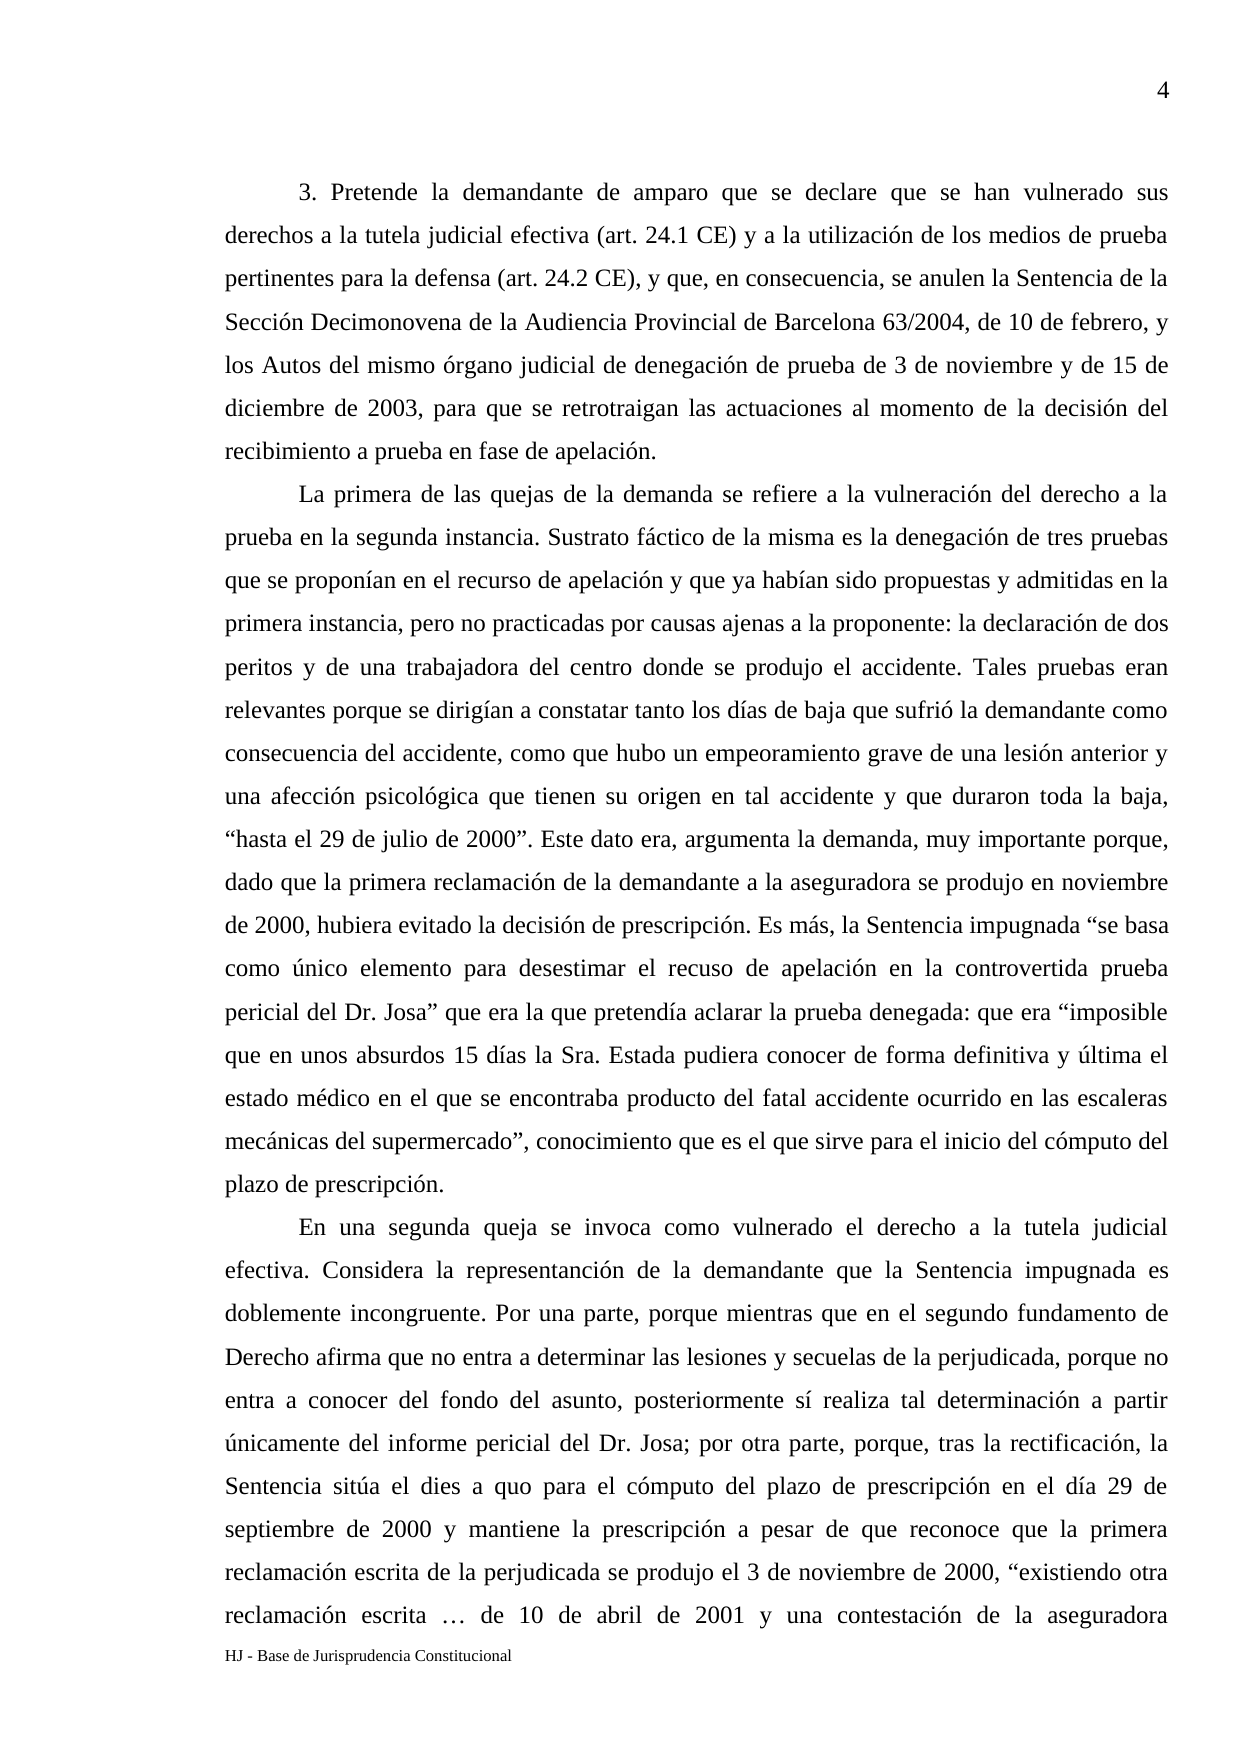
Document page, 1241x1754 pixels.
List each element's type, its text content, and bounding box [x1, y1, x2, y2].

text La primera de las quejas de la demanda se refiere a la vulneración del derecho a la prueba en la segunda instancia. Sustrato fáctico de la misma es la denegación de tres pruebas que se proponían en el recurso de apelación y que ya habían sido propuestas y admitidas en la primera instancia, pero no practicadas por causas ajenas a la proponente: la declaración de dos peritos y de una trabajadora del centro donde se produjo el accidente. Tales pruebas eran relevantes porque se dirigían a constatar tanto los días de baja que sufrió la demandante como consecuencia del accidente, como que hubo un empeoramiento grave de una lesión anterior y una afección psicológica que tienen su origen en tal accidente y que duraron toda la baja, “hasta el 29 de julio de 2000”. Este dato era, argumenta la demanda, muy importante porque, dado que la primera reclamación de la demandante a la aseguradora se produjo en noviembre de 2000, hubiera evitado la decisión de prescripción. Es más, la Sentencia impugnada “se basa como único elemento para desestimar el recuso de apelación en la controvertida prueba pericial del Dr. Josa” que era la que pretendía aclarar la prueba denegada: que era “imposible que en unos absurdos 15 días la Sra. Estada pudiera conocer de forma definitiva y última el estado médico en el que se encontraba producto del fatal accidente ocurrido en las escaleras mecánicas del supermercado”, conocimiento que es el que sirve para el inicio del cómputo del plazo de prescripción. [224, 479, 1169, 1198]
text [224, 1212, 1169, 1629]
text 3. Pretende la demandante de amparo que se declare que se han vulnerado sus derechos a la tutela judicial efectiva (art. 24.1 CE) y a la utilización de los medios de prueba pertinentes para la defensa (art. 24.2 CE), y que, en consecuencia, se anulen la Sentencia de la Sección Decimonovena de la Audiencia Provincial de Barcelona 63/2004, de 10 de febrero, y los Autos del mismo órgano judicial de denegación de prueba de 3 de noviembre y de 15 de diciembre de 2003, para que se retrotraigan las actuaciones al momento de la decisión del recibimiento a prueba en fase de apelación. [224, 177, 1169, 465]
